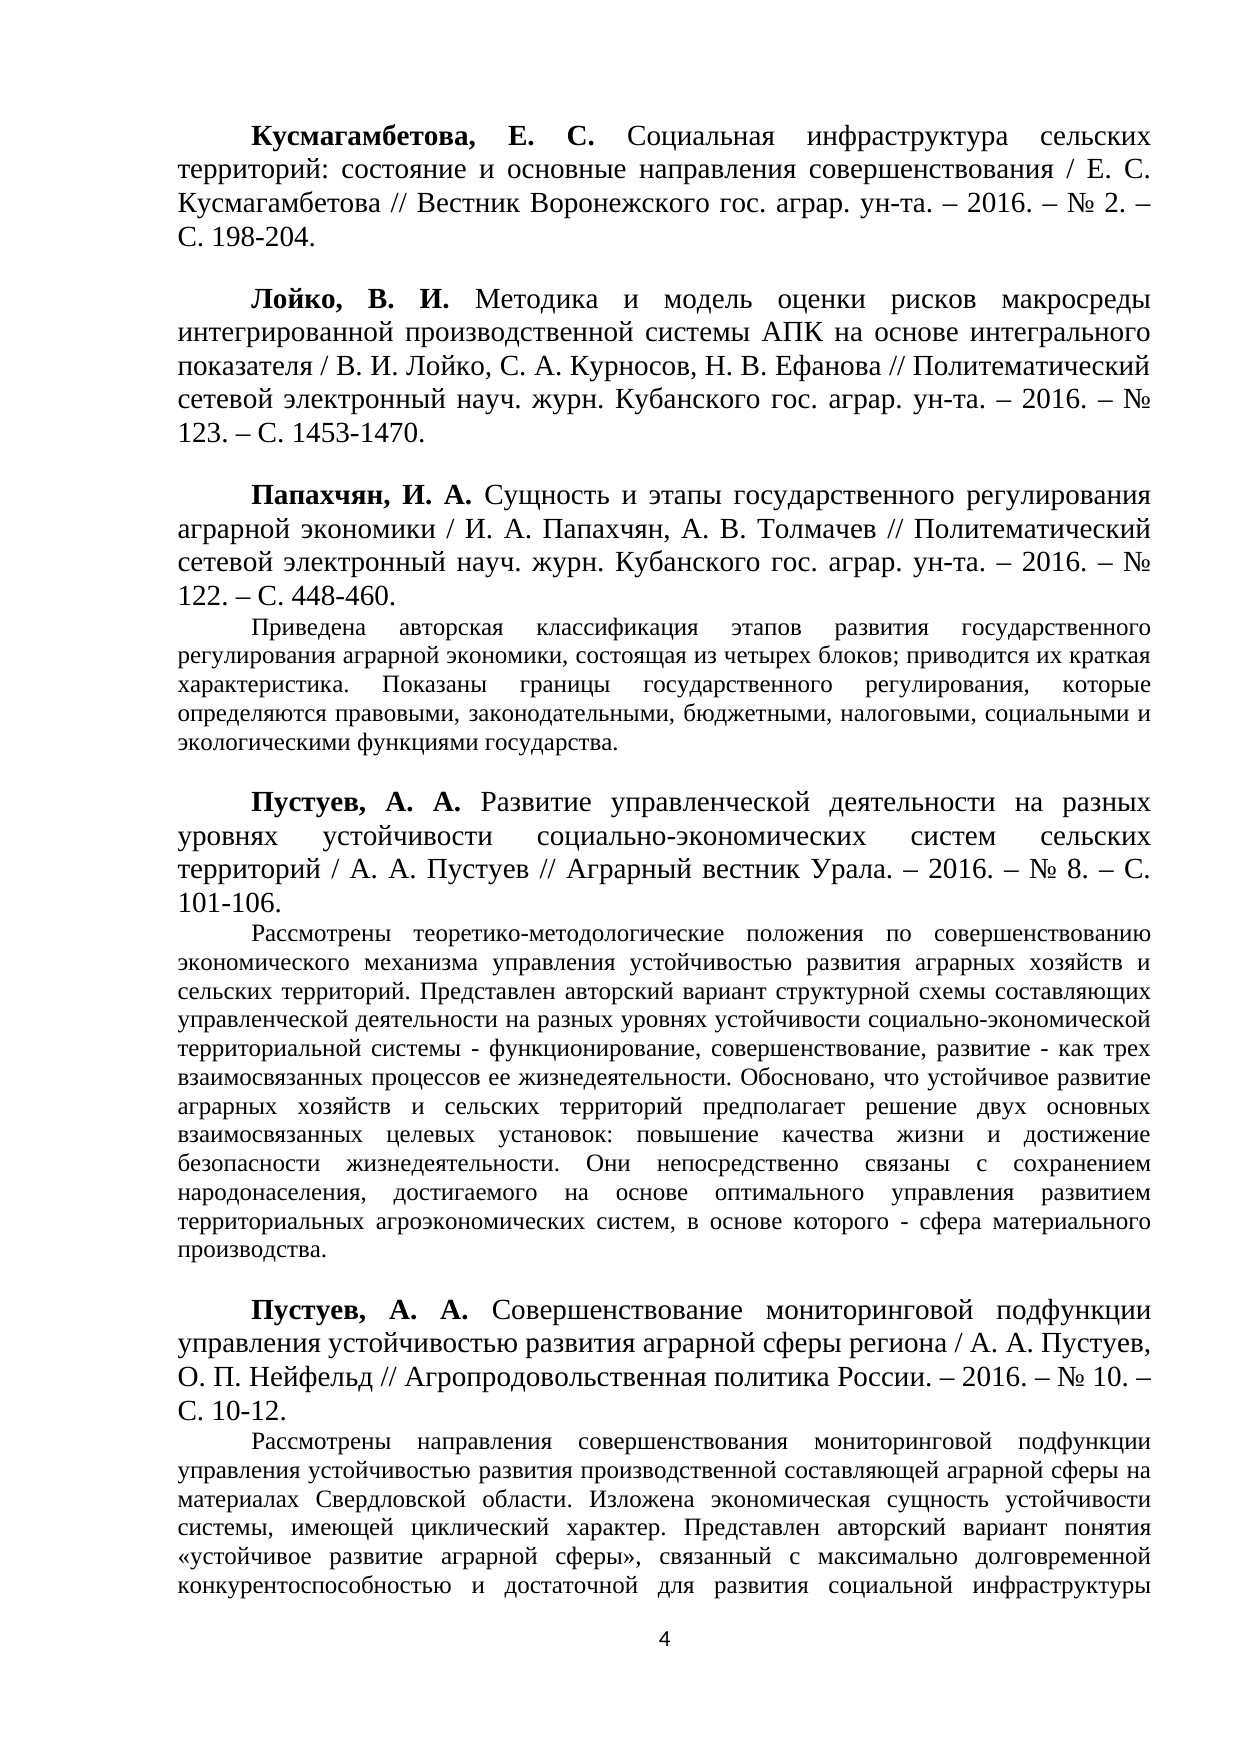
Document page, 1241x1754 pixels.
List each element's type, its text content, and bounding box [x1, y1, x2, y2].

text Лойко, В. И. Методика и модель оценки рисков макросреды интегрированной производственной системы АПК на основе интегрального показателя / В. И. Лойко, С. А. Курносов, Н. В. Ефанова // Политематический сетевой электронный науч. журн. Кубанского гос. аграр. ун-та. – 2016. – № 123. – С. 1453-1470. [177, 281, 1152, 449]
text Рассмотрены теоретико-методологические положения по совершенствованию экономического механизма управления устойчивостью развития аграрных хозяйств и сельских территорий. Представлен авторский вариант структурной схемы составляющих управленческой деятельности на разных уровнях устойчивости социально-экономической территориальной системы - функционирование, совершенствование, развитие - как трех взаимосвязанных процессов ее жизнедеятельности. Обосновано, что устойчивое развитие аграрных хозяйств и сельских территорий предполагает решение двух основных взаимосвязанных целевых установок: повышение качества жизни и достижение безопасности жизнедеятельности. Они непосредственно связаны с сохранением народонаселения, достигаемого на основе оптимального управления развитием территориальных агроэкономических систем, в основе которого - сфера материального производства. [177, 918, 1152, 1263]
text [177, 1426, 1152, 1599]
text Папахчян, И. А. Сущность и этапы государственного регулирования аграрной экономики / И. А. Папахчян, А. В. Толмачев // Политематический сетевой электронный науч. журн. Кубанского гос. аграр. ун-та. – 2016. – № 122. – С. 448-460. [177, 477, 1152, 612]
text Приведена авторская классификация этапов развития государственного регулирования аграрной экономики, состоящая из четырех блоков; приводится их краткая характеристика. Показаны границы государственного регулирования, которые определяются правовыми, законодательными, бюджетными, налоговыми, социальными и экологическими функциями государства. [177, 612, 1152, 755]
text Кусмагамбетова, Е. С. Социальная инфраструктура сельских территорий: состояние и основные направления совершенствования / Е. С. Кусмагамбетова // Вестник Воронежского гос. аграр. ун-та. – 2016. – № 2. – С. 198-204. [177, 118, 1152, 252]
text Пустуев, А. А. Развитие управленческой деятельности на разных уровнях устойчивости социально-экономических систем сельских территорий / А. А. Пустуев // Аграрный вестник Урала. – 2016. – № 8. – С. 101-106. [177, 784, 1152, 918]
text Пустуев, А. А. Совершенствование мониторинговой подфункции управления устойчивостью развития аграрной сферы региона / А. А. Пустуев, О. П. Нейфельд // Агропродовольственная политика России. – 2016. – № 10. – С. 10-12. [177, 1292, 1152, 1426]
